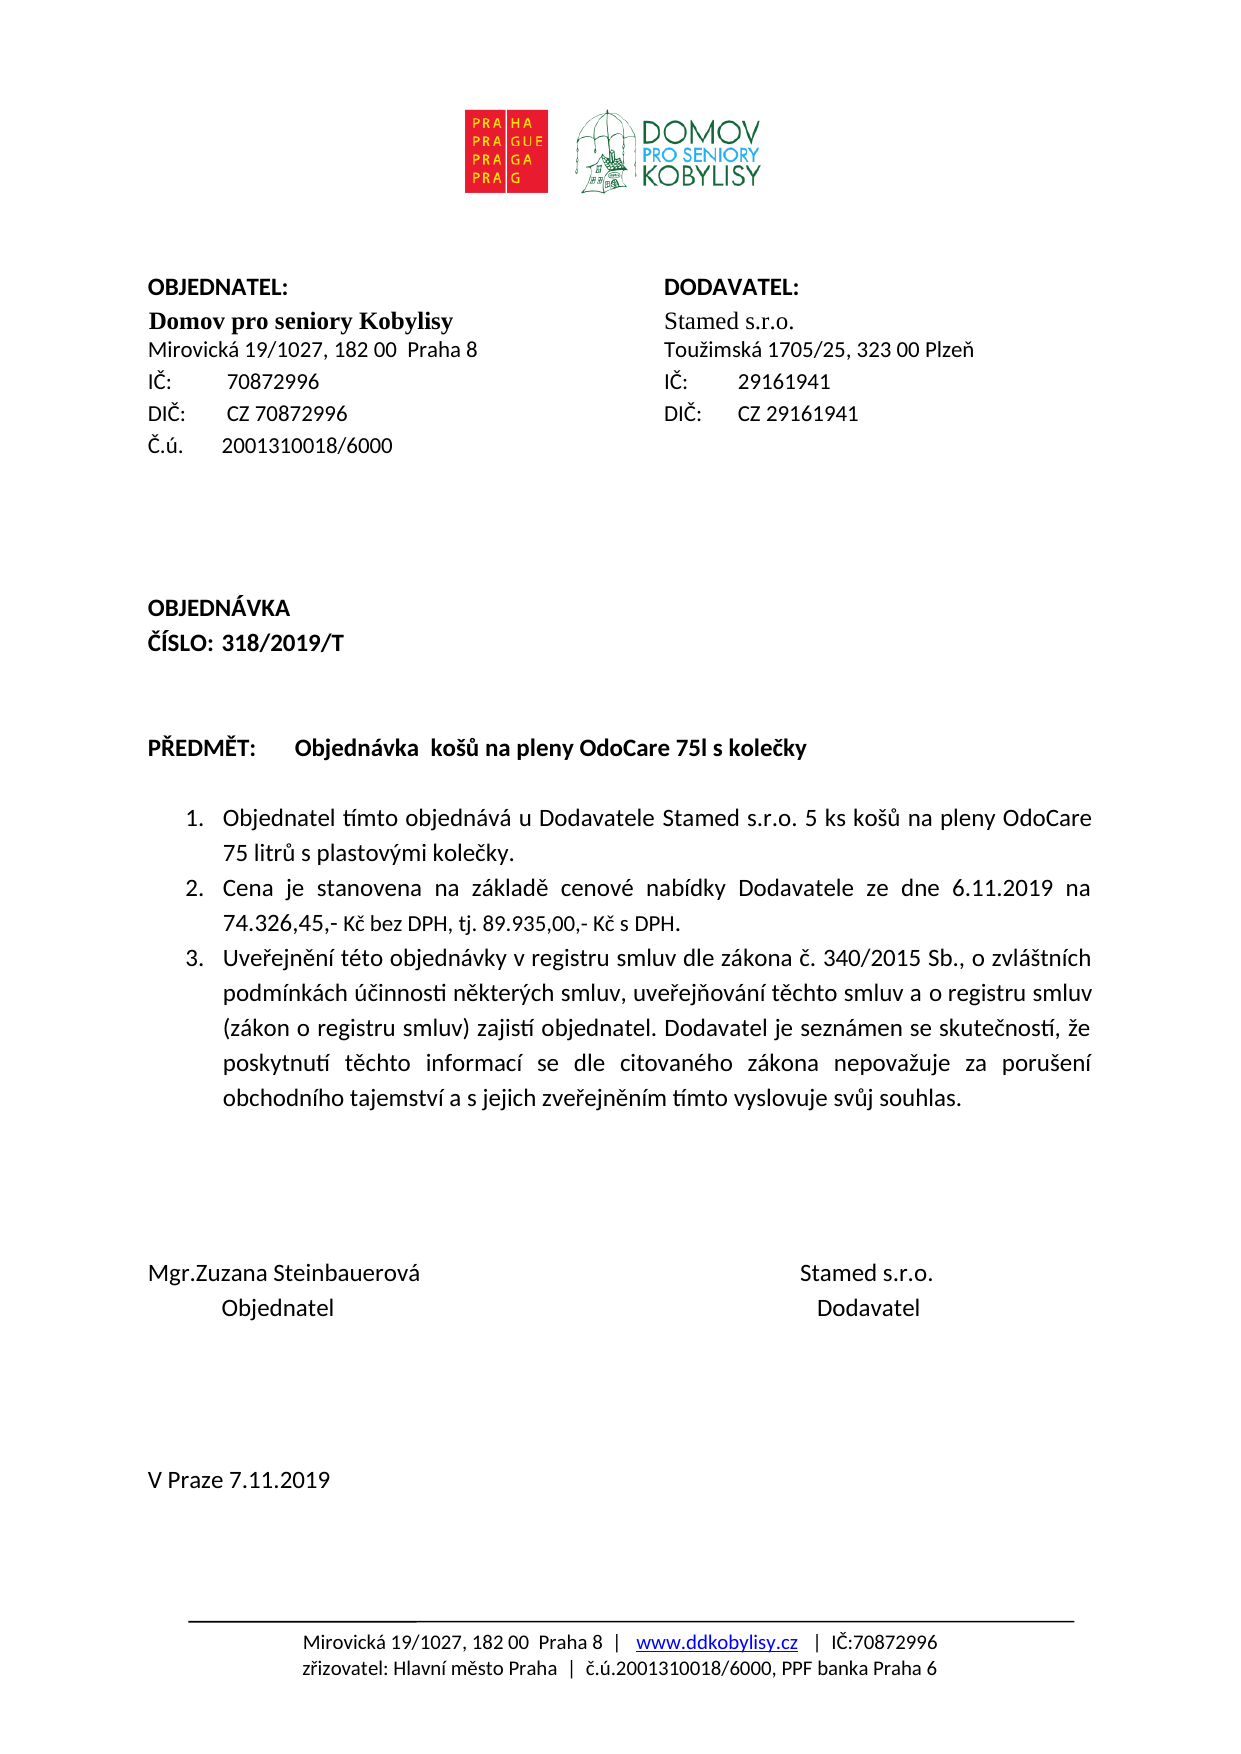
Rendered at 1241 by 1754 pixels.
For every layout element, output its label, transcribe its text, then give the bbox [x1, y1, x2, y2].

text Objednatel Dodavatel [148, 1292, 1092, 1323]
text ČÍSLO: 318/2019/T [148, 627, 1092, 658]
text OBJEDNÁVKA [148, 592, 1092, 623]
text OBJEDNATEL: DODAVATEL: [148, 271, 1092, 302]
text Mirovická 19/1027, 182 00 Praha 8 Toužimská 1705/25, 323 00 Plzeň [148, 335, 1092, 363]
text V Praze 7.11.2019 [148, 1465, 1092, 1495]
text DIČ: CZ 70872996 DIČ: CZ 29161941 [148, 399, 1092, 427]
text PŘEDMĚT: Objednávka košů na pleny OdoCare 75l s kolečky [148, 732, 1092, 763]
text Č.ú. 2001310018/6000 [148, 432, 1092, 459]
picture [456, 101, 771, 202]
list Objednatel tímto objednává u Dodavatele Stamed s.r.o. 5 ks košů na pleny OdoCare 75 litrů s plastovými kolečky. [185, 802, 1092, 868]
text IČ: 70872996 IČ: 29161941 [148, 367, 1092, 395]
list Cena je stanovena na základě cenové nabídky Dodavatele ze dne 6.11.2019 na 74.326,45,- Kč bez DPH, tj. 89.935,00,- Kč s DPH. [185, 872, 1092, 938]
text Mgr.Zuzana Steinbauerová Stamed s.r.o. [148, 1257, 1092, 1288]
subtitle Domov pro seniory Kobylisy Stamed s.r.o. [148, 306, 1092, 335]
list Uveřejnění této objednávky v registru smluv dle zákona č. 340/2015 Sb., o zvláštních podmínkách účinnosti některých smluv, uveřejňování těchto smluv a o registru smluv (zákon o registru smluv) zajistí objednatel. Dodavatel je seznámen se skutečností, že poskytnutí těchto informací se dle citovaného zákona nepovažuje za porušení obchodního tajemství a s jejich zveřejněním tímto vyslovuje svůj souhlas. [185, 942, 1092, 1113]
